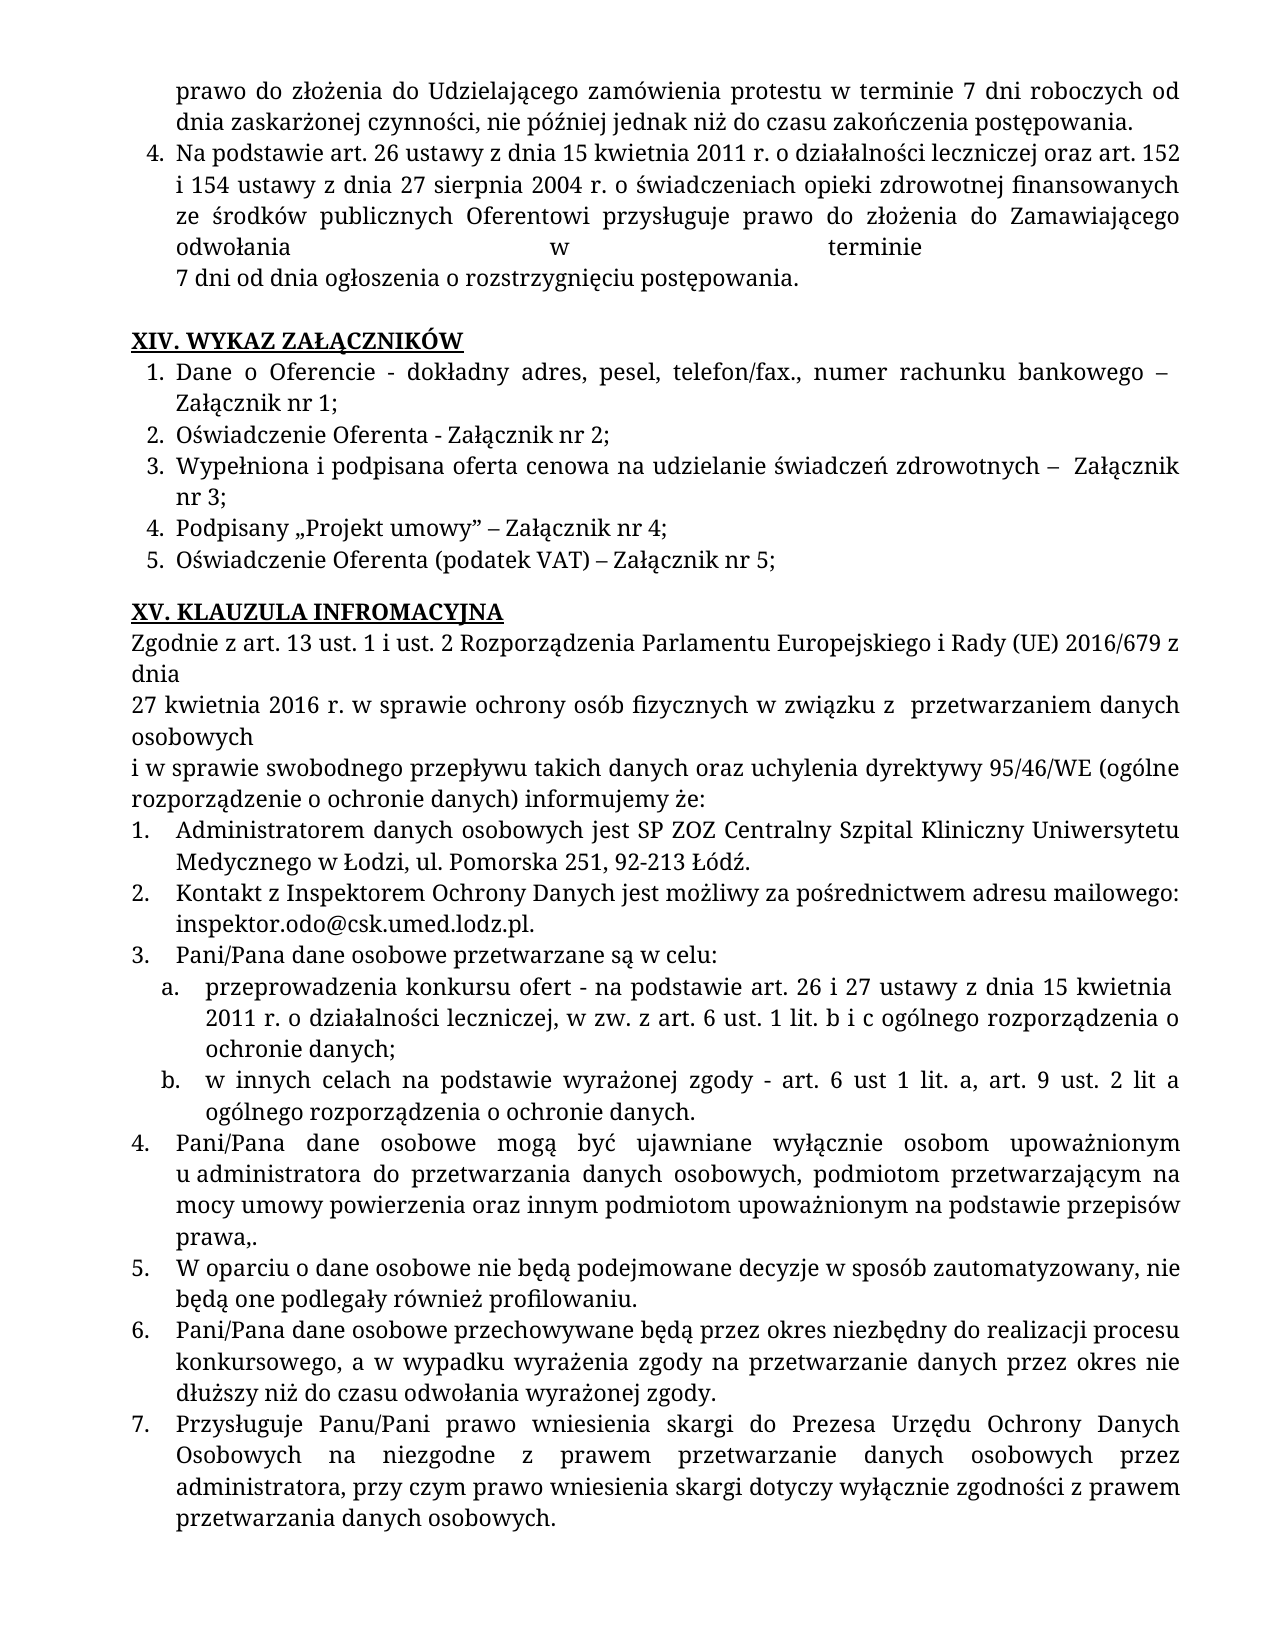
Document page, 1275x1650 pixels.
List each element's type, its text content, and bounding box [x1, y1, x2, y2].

list Przysługuje Panu/Pani prawo wniesienia skargi do Prezesa Urzędu Ochrony Danych Osobowych na niezgodne z prawem przetwarzanie danych osobowych przez administratora, przy czym prawo wniesienia skargi dotyczy wyłącznie zgodności z prawem przetwarzania danych osobowych. [131, 1408, 1181, 1533]
list Oświadczenie Oferenta (podatek VAT) – Załącznik nr 5; [146, 544, 1181, 575]
list Na podstawie art. 26 ustawy z dnia 15 kwietnia 2011 r. o działalności leczniczej oraz art. 152 i 154 ustawy z dnia 27 sierpnia 2004 r. o świadczeniach opieki zdrowotnej finansowanych ze środków publicznych Oferentowi przysługuje prawo do złożenia do Zamawiającego odwołania w terminie 7 dni od dnia ogłoszenia o rozstrzygnięciu postępowania. [146, 137, 1181, 294]
list W oparciu o dane osobowe nie będą podejmowane decyzje w sposób zautomatyzowany, nie będą one podlegały również profilowaniu. [131, 1252, 1181, 1314]
list Kontakt z Inspektorem Ochrony Danych jest możliwy za pośrednictwem adresu mailowego: inspektor.odo@csk.umed.lodz.pl. [131, 877, 1181, 939]
list Wypełniona i podpisana oferta cenowa na udzielanie świadczeń zdrowotnych – Załącznik nr 3; [146, 450, 1181, 512]
list Oświadczenie Oferenta - Załącznik nr 2; [146, 419, 1181, 450]
list Pani/Pana dane osobowe mogą być ujawniane wyłącznie osobom upoważnionym u administratora do przetwarzania danych osobowych, podmiotom przetwarzającym na mocy umowy powierzenia oraz innym podmiotom upoważnionym na podstawie przepisów prawa,. [131, 1127, 1181, 1252]
list Administratorem danych osobowych jest SP ZOZ Centralny Szpital Kliniczny Uniwersytetu Medycznego w Łodzi, ul. Pomorska 251, 92-213 Łódź. [131, 814, 1181, 877]
list w innych celach na podstawie wyrażonej zgody - art. 6 ust 1 lit. a, art. 9 ust. 2 lit a ogólnego rozporządzenia o ochronie danych. [161, 1064, 1181, 1127]
list Podpisany „Projekt umowy” – Załącznik nr 4; [146, 512, 1181, 544]
text XIV. WYKAZ ZAŁĄCZNIKÓW [131, 325, 1181, 356]
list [146, 75, 1181, 137]
list przeprowadzenia konkursu ofert - na podstawie art. 26 i 27 ustawy z dnia 15 kwietnia 2011 r. o działalności leczniczej, w zw. z art. 6 ust. 1 lit. b i c ogólnego rozporządzenia o ochronie danych; [161, 971, 1181, 1064]
list Pani/Pana dane osobowe przetwarzane są w celu: [131, 939, 1181, 971]
text XV. KLAUZULA INFROMACYJNA [131, 596, 1181, 627]
list Dane o Oferencie - dokładny adres, pesel, telefon/fax., numer rachunku bankowego – Załącznik nr 1; [146, 356, 1181, 419]
text Zgodnie z art. 13 ust. 1 i ust. 2 Rozporządzenia Parlamentu Europejskiego i Rady (UE) 2016/679 z dnia 27 kwietnia 2016 r. w sprawie ochrony osób fizycznych w związku z przetwarzaniem danych osobowych i w sprawie swobodnego przepływu takich danych oraz uchylenia dyrektywy 95/46/WE (ogólne rozporządzenie o ochronie danych) informujemy że: [131, 627, 1181, 814]
list Pani/Pana dane osobowe przechowywane będą przez okres niezbędny do realizacji procesu konkursowego, a w wypadku wyrażenia zgody na przetwarzanie danych przez okres nie dłuższy niż do czasu odwołania wyrażonej zgody. [131, 1314, 1181, 1408]
